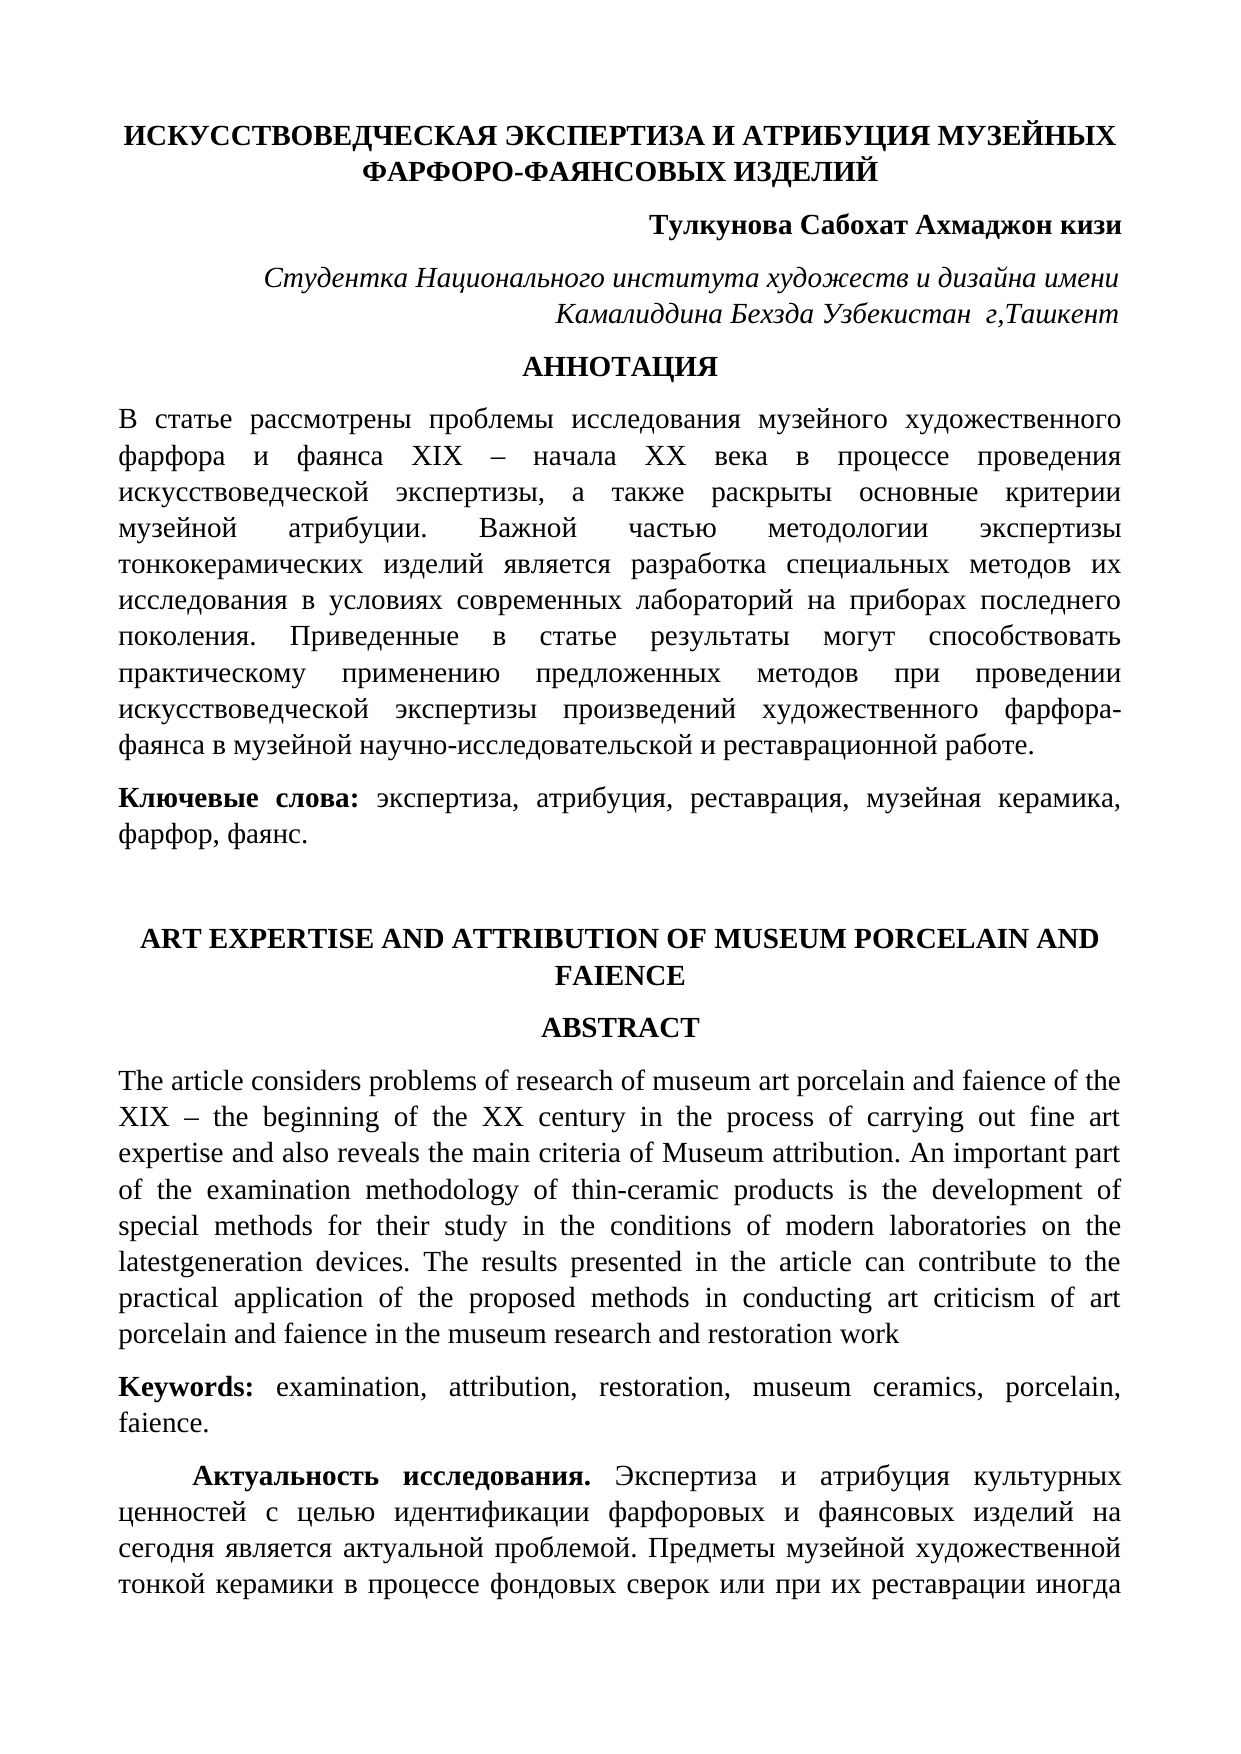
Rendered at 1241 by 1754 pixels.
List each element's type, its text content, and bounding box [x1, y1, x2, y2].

text ABSTRACT [118, 1011, 1122, 1044]
text Keywords: examination, attribution, restoration, museum ceramics, porcelain, faience. [118, 1369, 1122, 1439]
text Ключевые слова: экспертиза, атрибуция, реставрация, музейная керамика, фарфор, фаянс. [118, 780, 1122, 849]
text Студентка Национального института художеств и дизайна имени Камалиддина Бехзда Узбекистан г,Ташкент [118, 260, 1122, 329]
text ИСКУССТВОВЕДЧЕСКАЯ ЭКСПЕРТИЗА И АТРИБУЦИЯ МУЗЕЙНЫХ ФАРФОРО-ФАЯНСОВЫХ ИЗДЕЛИЙ [118, 118, 1122, 188]
text ART EXPERTISE AND ATTRIBUTION OF MUSEUM PORCELAIN AND FAIENCE [118, 922, 1122, 991]
text В статье рассмотрены проблемы исследования музейного художественного фарфора и фаянса XIX – начала ХХ века в процессе проведения искусствоведческой экспертизы, а также раскрыты основные критерии музейной атрибуции. Важной частью методологии экспертизы тонкокерамических изделий является разработка специальных методов их исследования в условиях современных лабораторий на приборах последнего поколения. Приведенные в статье результаты могут способствовать практическому применению предложенных методов при проведении искусствоведческой экспертизы произведений художественного фарфора-фаянса в музейной научно-исследовательской и реставрационной работе. [118, 402, 1122, 761]
text АННОТАЦИЯ [118, 349, 1122, 382]
text Тулкунова Сабохат Ахмаджон кизи [118, 207, 1122, 241]
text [118, 1458, 1122, 1600]
text The article considers problems of research of museum art porcelain and faience of the XIX – the beginning of the XX century in the process of carrying out fine art expertise and also reveals the main criteria of Museum attribution. An important part of the examination methodology of thin-ceramic products is the development of special methods for their study in the conditions of modern laboratories on the latestgeneration devices. The results presented in the article can contribute to the practical application of the proposed methods in conducting art criticism of art porcelain and faience in the museum research and restoration work [118, 1063, 1122, 1350]
